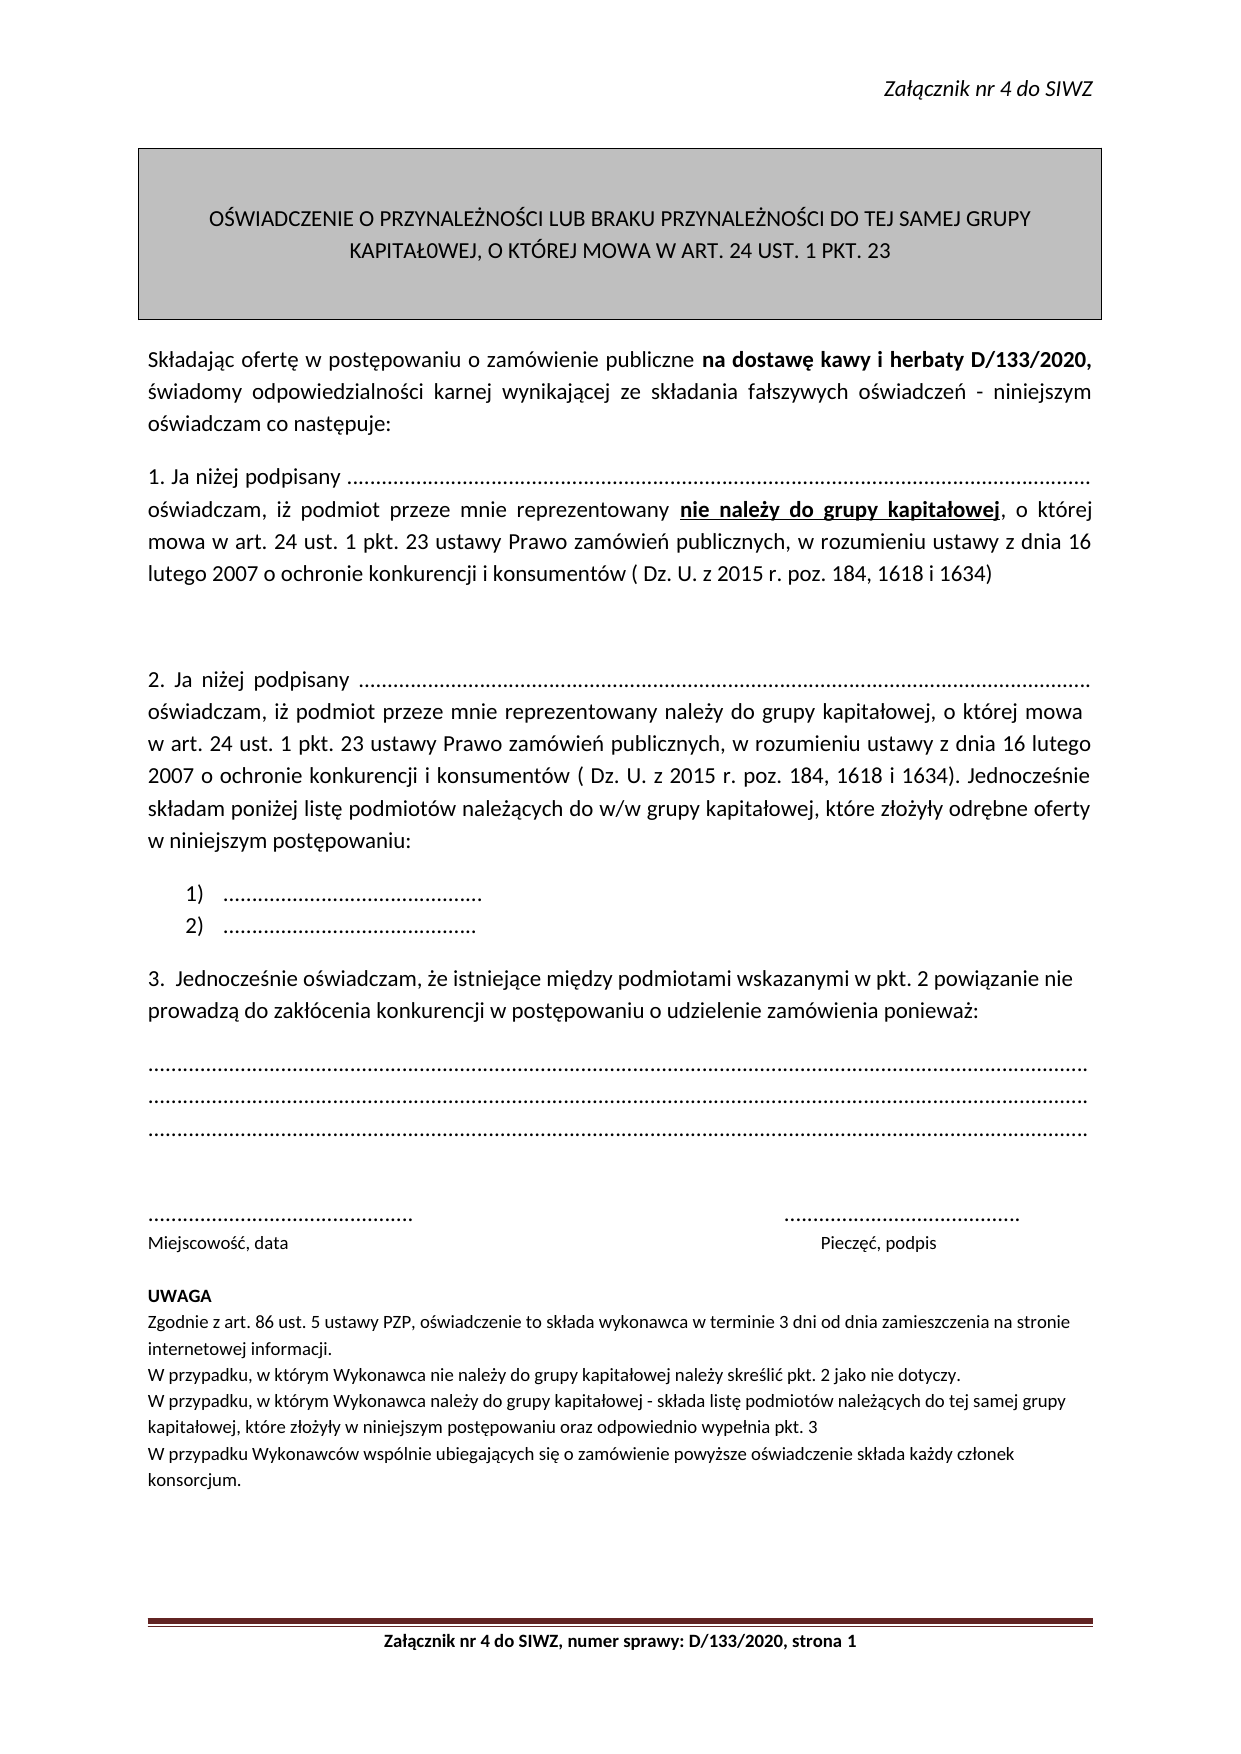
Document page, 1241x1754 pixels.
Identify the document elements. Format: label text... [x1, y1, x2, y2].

text .............................................. ......................................... [148, 1199, 1093, 1227]
text ......................................................................................................................................................................................................................................................................................................................................................................................................................................................................................................... [148, 1049, 1093, 1142]
text Zgodnie z art. 86 ust. 5 ustawy PZP, oświadczenie to składa wykonawca w terminie 3 dni od dnia zamieszczenia na stronie internetowej informacji. [148, 1310, 1093, 1359]
list ............................................ [185, 911, 1093, 939]
text Miejscowość, data Pieczęć, podpis [148, 1231, 1093, 1254]
text OŚWIADCZENIE O PRZYNALEŻNOŚCI LUB BRAKU PRZYNALEŻNOŚCI DO TEJ SAMEJ GRUPY KAPITAŁ0WEJ, O KTÓREJ MOWA W ART. 24 UST. 1 PKT. 23 [139, 201, 1101, 264]
text Składając ofertę w postępowaniu o zamówienie publiczne na dostawę kawy i herbaty D/133/2020, świadomy odpowiedzialności karnej wynikającej ze składania fałszywych oświadczeń - niniejszym oświadczam co następuje: [148, 345, 1093, 437]
text UWAGA [148, 1284, 1093, 1307]
text 2. Ja niżej podpisany ............................................................................................................................... oświadczam, iż podmiot przeze mnie reprezentowany należy do grupy kapitałowej, o której mowa w art. 24 ust. 1 pkt. 23 ustawy Prawo zamówień publicznych, w rozumieniu ustawy z dnia 16 lutego 2007 o ochronie konkurencji i konsumentów ( Dz. U. z 2015 r. poz. 184, 1618 i 1634). Jednocześnie składam poniżej listę podmiotów należących do w/w grupy kapitałowej, które złożyły odrębne oferty w niniejszym postępowaniu: [148, 665, 1093, 854]
list ............................................. [185, 879, 1093, 907]
text W przypadku, w którym Wykonawca należy do grupy kapitałowej - składa listę podmiotów należących do tej samej grupy kapitałowej, które złożyły w niniejszym postępowaniu oraz odpowiednio wypełnia pkt. 3 [148, 1389, 1093, 1439]
text 3. Jednocześnie oświadczam, że istniejące między podmiotami wskazanymi w pkt. 2 powiązanie nie prowadzą do zakłócenia konkurencji w postępowaniu o udzielenie zamówienia ponieważ: [148, 964, 1093, 1024]
text 1. Ja niżej podpisany ................................................................................................................................. oświadczam, iż podmiot przeze mnie reprezentowany nie należy do grupy kapitałowej, o której mowa w art. 24 ust. 1 pkt. 23 ustawy Prawo zamówień publicznych, w rozumieniu ustawy z dnia 16 lutego 2007 o ochronie konkurencji i konsumentów ( Dz. U. z 2015 r. poz. 184, 1618 i 1634) [148, 462, 1093, 587]
text W przypadku, w którym Wykonawca nie należy do grupy kapitałowej należy skreślić pkt. 2 jako nie dotyczy. [148, 1363, 1093, 1386]
text W przypadku Wykonawców wspólnie ubiegających się o zamówienie powyższe oświadczenie składa każdy członek konsorcjum. [148, 1442, 1093, 1491]
